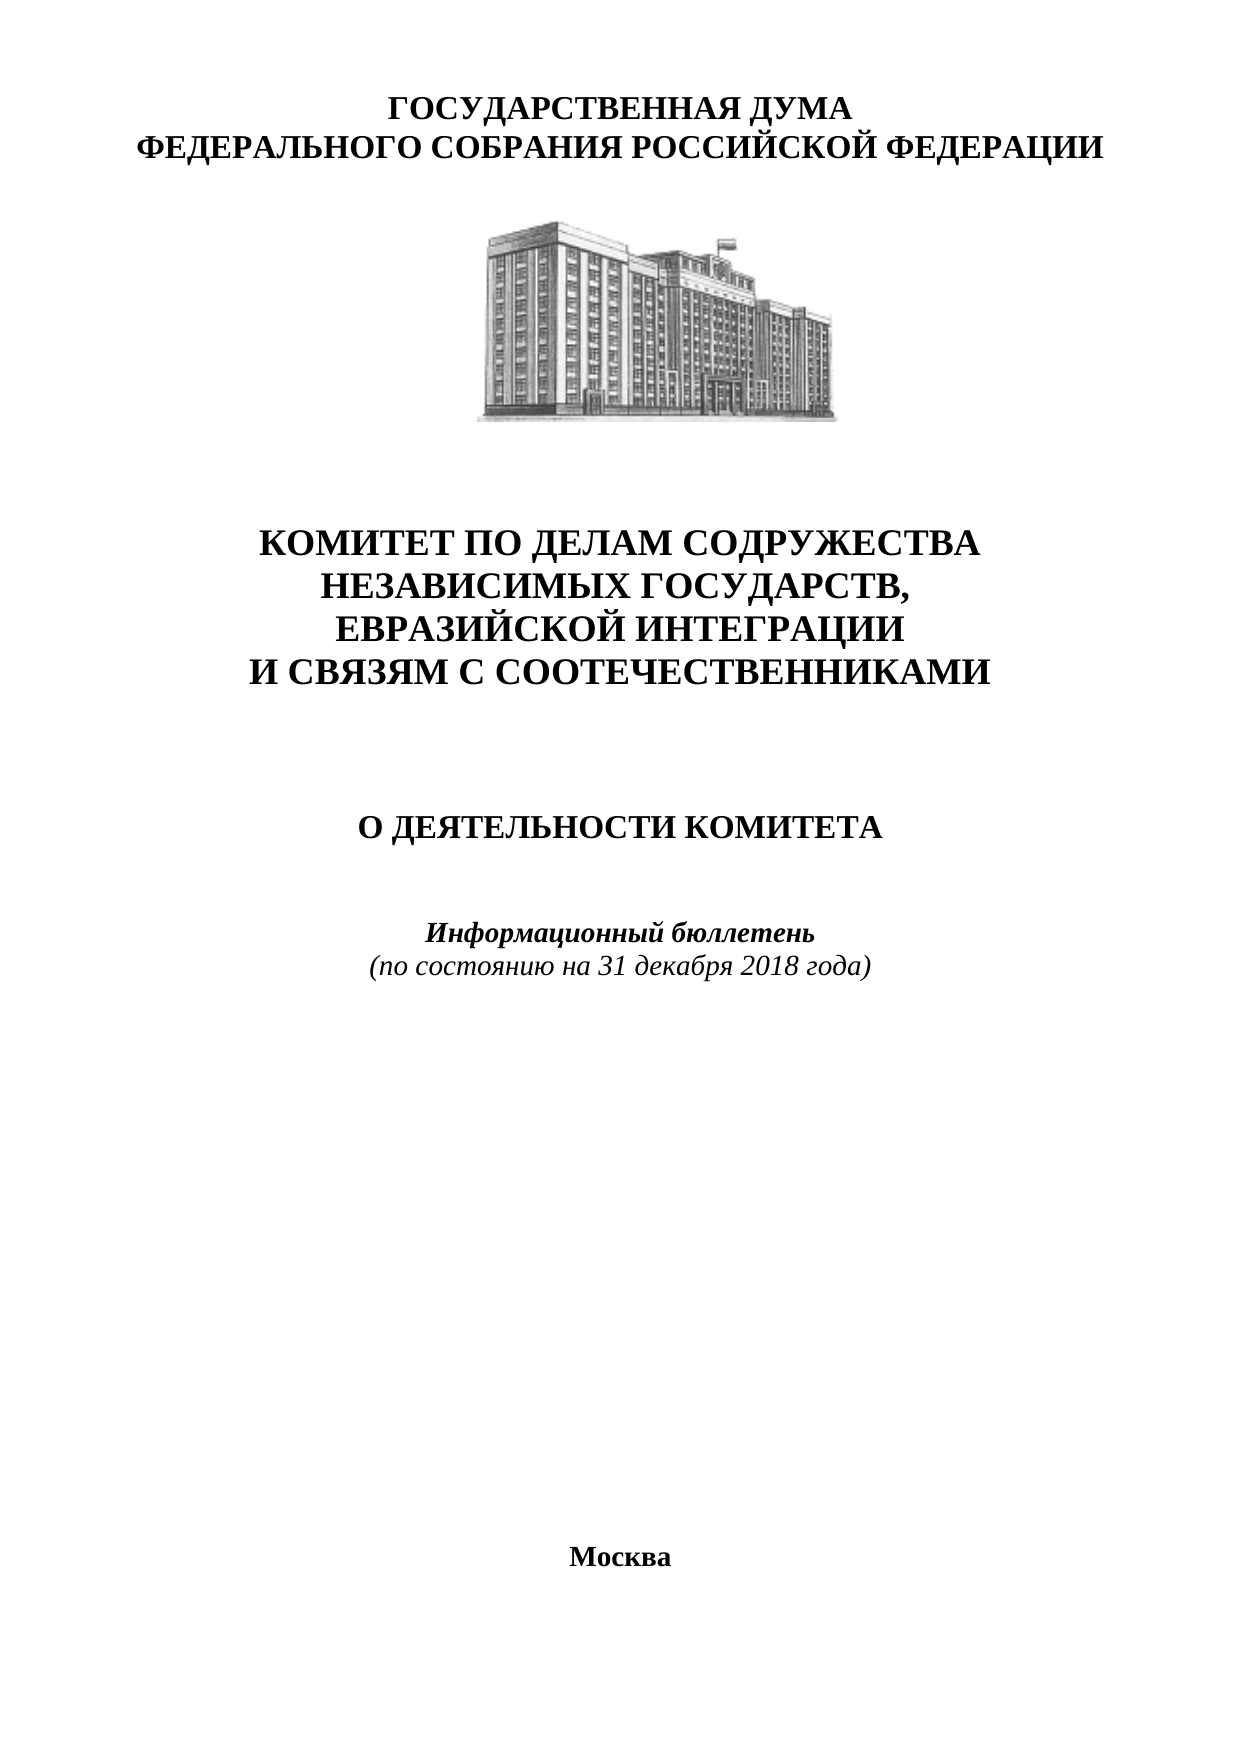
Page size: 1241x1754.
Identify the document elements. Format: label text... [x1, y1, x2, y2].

text Информационный бюллетень (по состоянию на 31 декабря 2018 года) [118, 915, 1122, 982]
picture [476, 215, 838, 422]
text КОМИТЕТ ПО ДЕЛАМ СОДРУЖЕСТВА НЕЗАВИСИМЫХ ГОСУДАРСТВ, ЕВРАЗИЙСКОЙ ИНТЕГРАЦИИ И СВЯЗЯМ С СООТЕЧЕСТВЕННИКАМИ [118, 520, 1122, 693]
text Москва [118, 1539, 1122, 1597]
text ФЕДЕРАЛЬНОГО СОБРАНИЯ РОССИЙСКОЙ ФЕДЕРАЦИИ [118, 127, 1122, 165]
text О ДЕЯТЕЛЬНОСТИ КОМИТЕТА [118, 808, 1122, 882]
text ГОСУДАРСТВЕННАЯ ДУМА [118, 89, 1122, 127]
